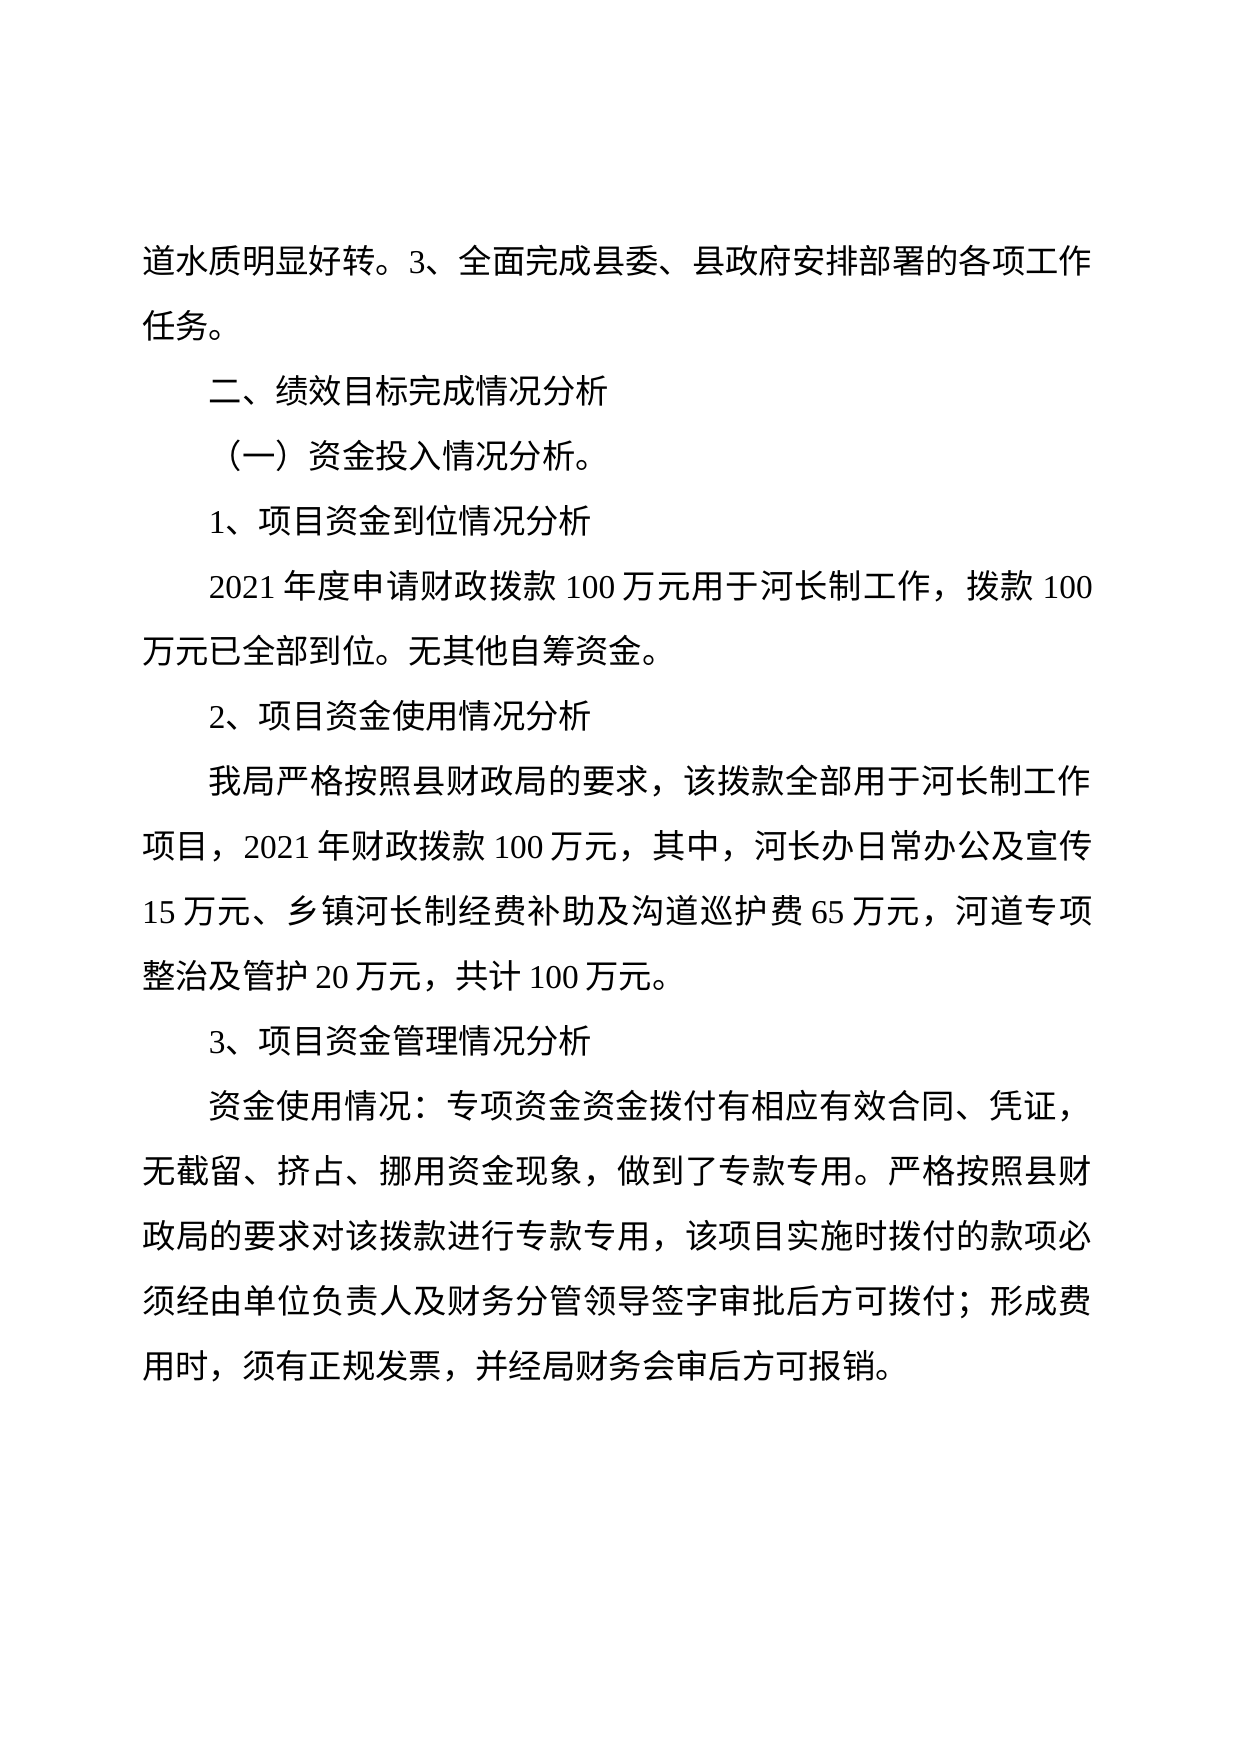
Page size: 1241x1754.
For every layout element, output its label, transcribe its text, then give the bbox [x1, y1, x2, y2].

text （一）资金投入情况分析。 [142, 422, 1093, 487]
text 二、绩效目标完成情况分析 [142, 357, 1093, 422]
text 2、项目资金使用情况分析 [142, 682, 1093, 747]
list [142, 227, 1093, 357]
text 1、项目资金到位情况分析 [142, 487, 1093, 552]
text 3、项目资金管理情况分析 [142, 1007, 1093, 1072]
text 资金使用情况：专项资金资金拨付有相应有效合同、凭证，无截留、挤占、挪用资金现象，做到了专款专用。严格按照县财政局的要求对该拨款进行专款专用，该项目实施时拨付的款项必须经由单位负责人及财务分管领导签字审批后方可拨付；形成费用时，须有正规发票，并经局财务会审后方可报销。 [142, 1072, 1093, 1397]
text 2021年度申请财政拨款100万元用于河长制工作，拨款100万元已全部到位。无其他自筹资金。 [142, 552, 1093, 682]
text 我局严格按照县财政局的要求，该拨款全部用于河长制工作项目，2021年财政拨款100万元，其中，河长办日常办公及宣传15万元、乡镇河长制经费补助及沟道巡护费65万元，河道专项整治及管护20万元，共计100万元。 [142, 747, 1093, 1007]
